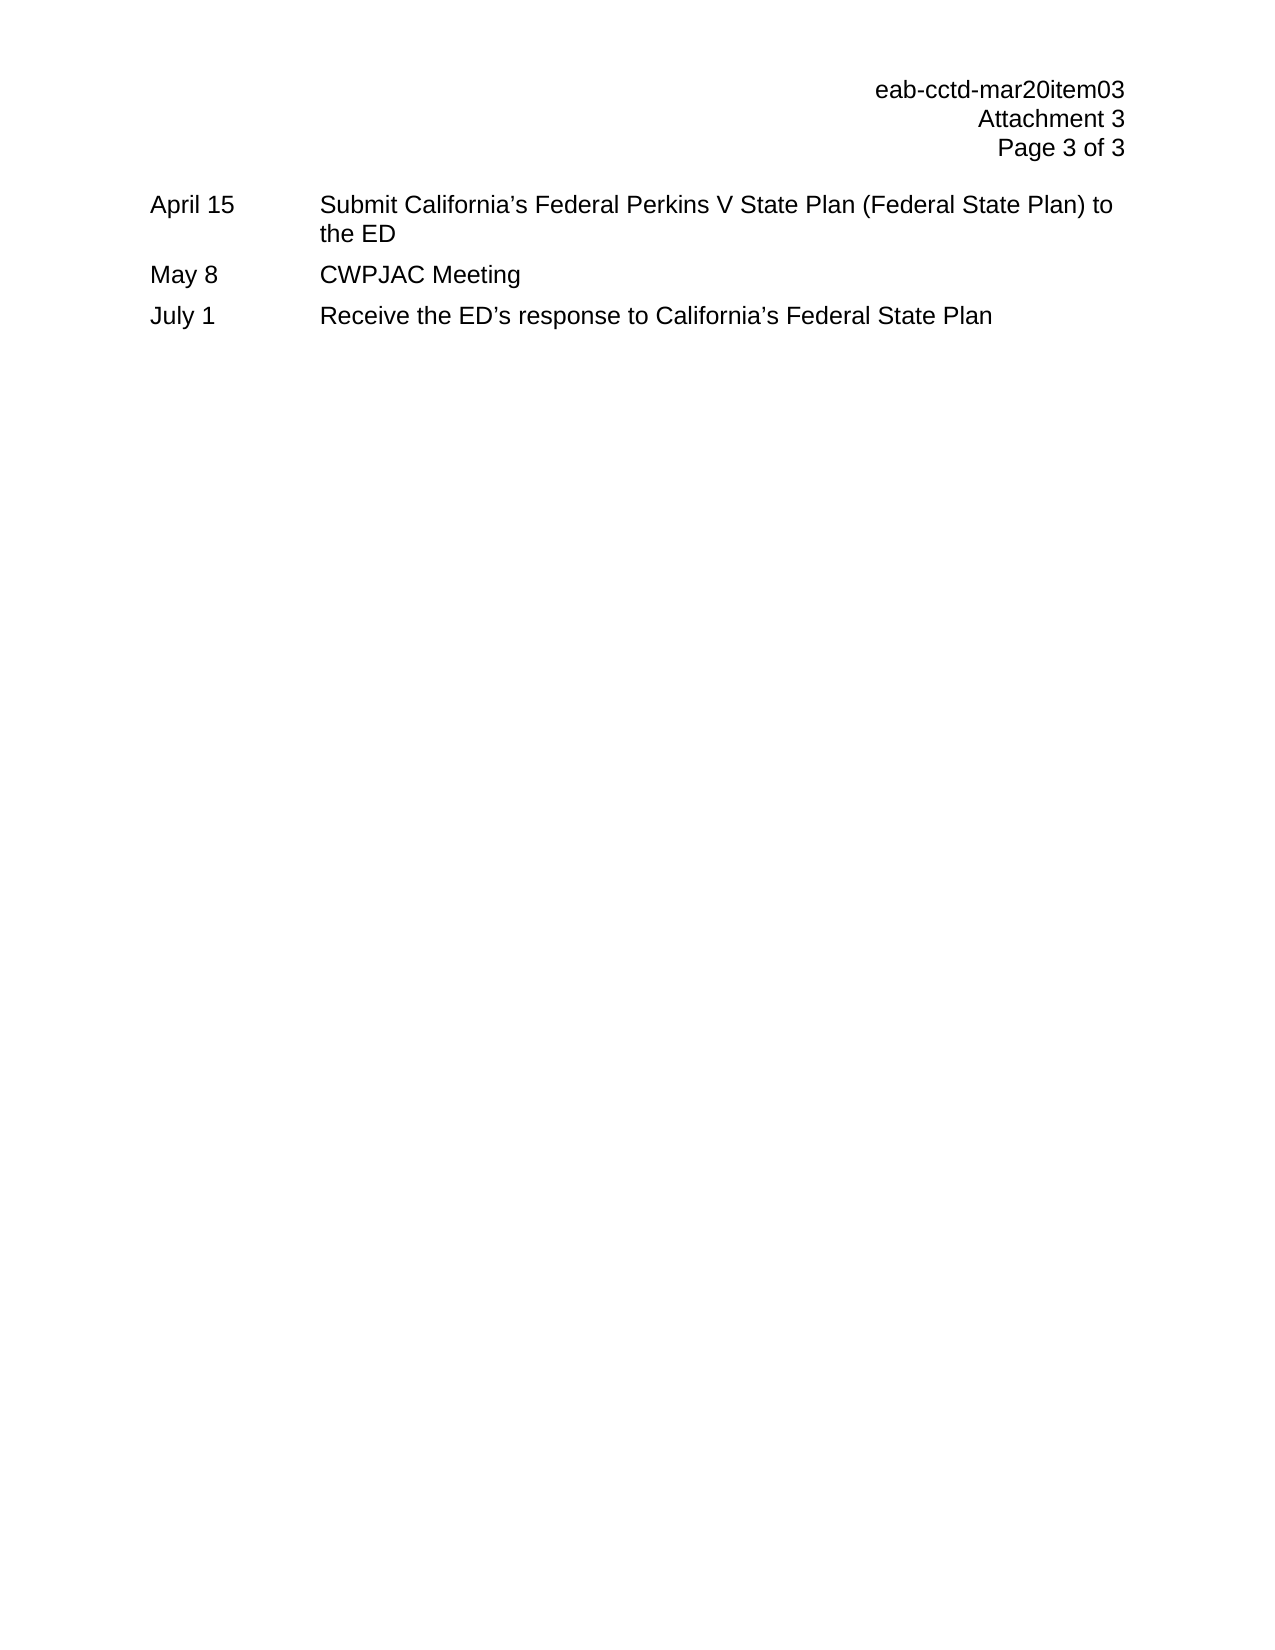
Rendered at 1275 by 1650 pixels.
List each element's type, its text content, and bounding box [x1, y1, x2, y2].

text May 8 CWPJAC Meeting [150, 260, 1125, 289]
text April 15 Submit California’s Federal Perkins V State Plan (Federal State Plan) to the ED [150, 190, 1125, 247]
text July 1 Receive the ED’s response to California’s Federal State Plan [150, 301, 1125, 330]
